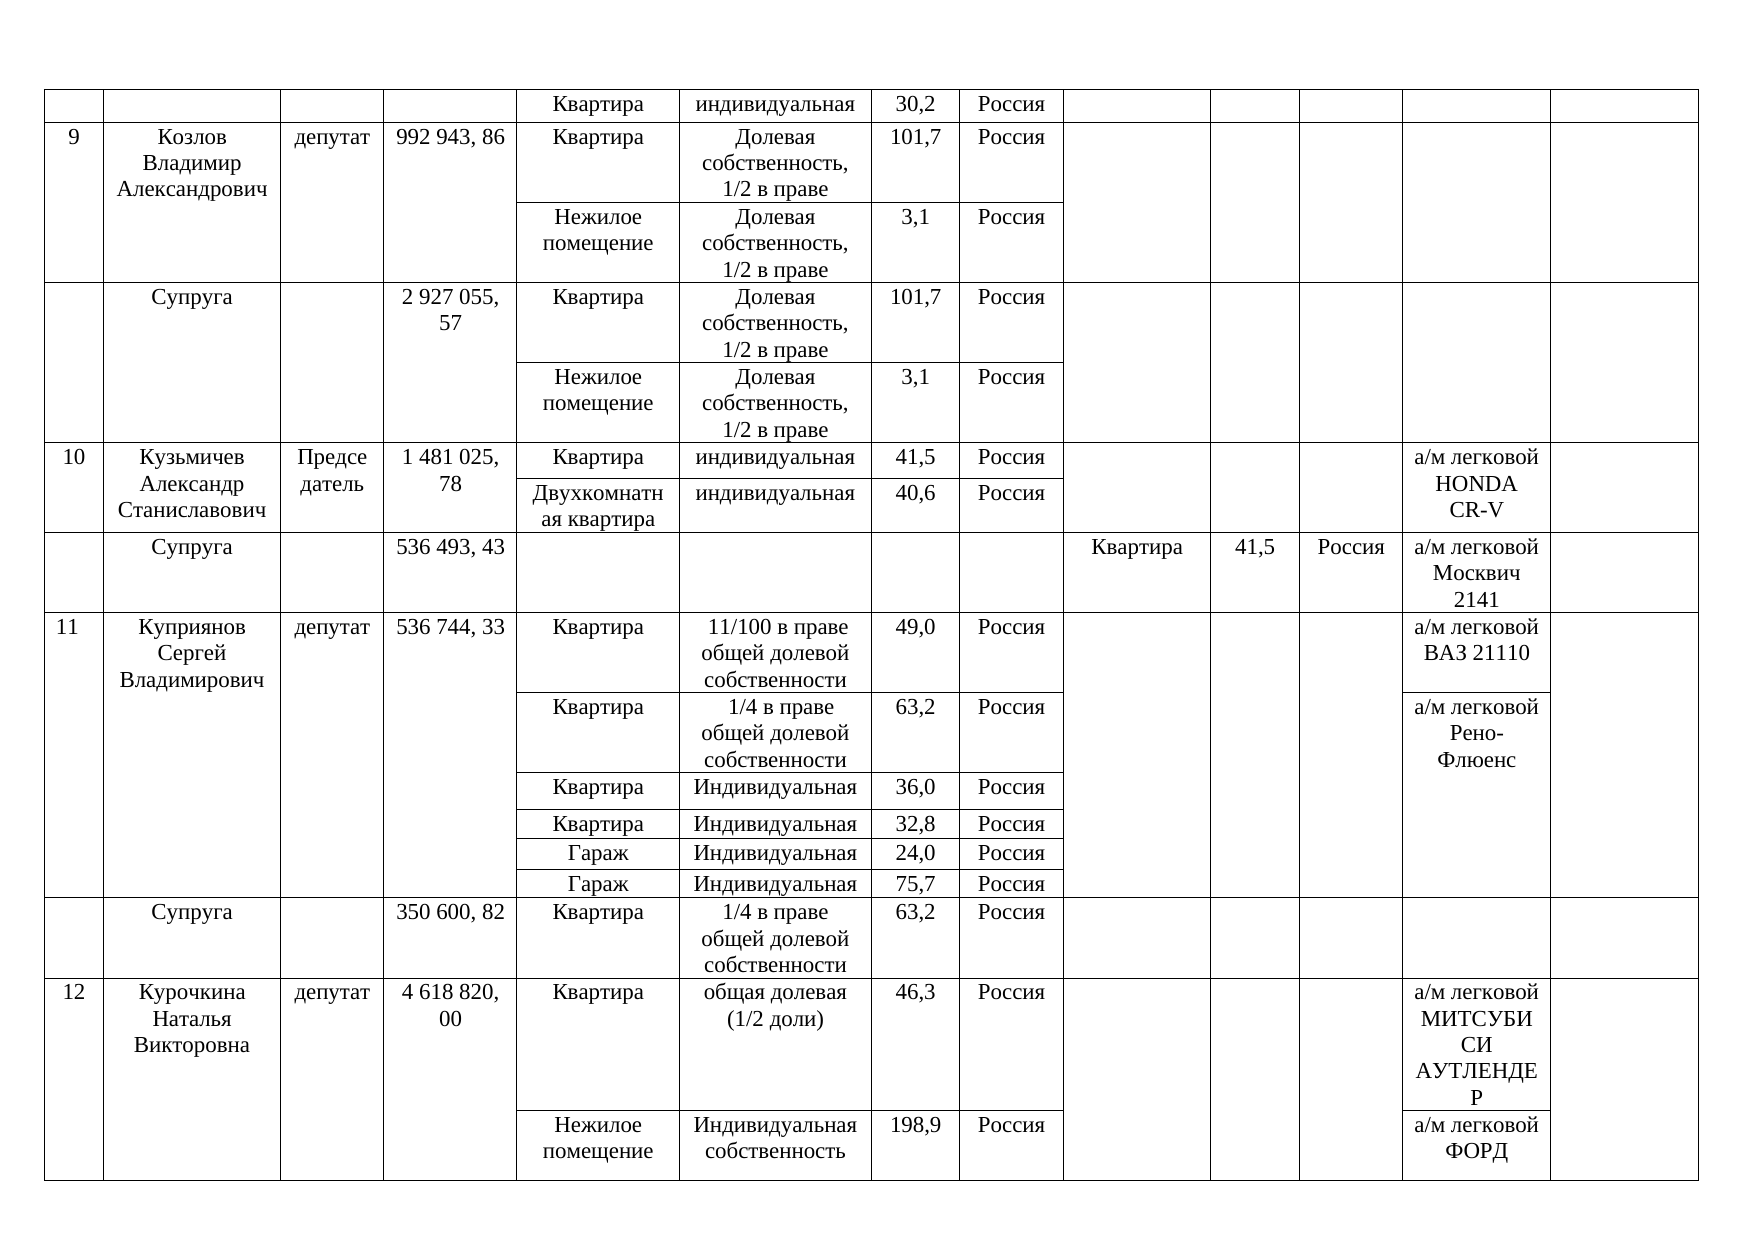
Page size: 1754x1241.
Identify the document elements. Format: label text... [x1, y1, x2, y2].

table_cell [1403, 283, 1550, 442]
table_cell 49,0 [872, 613, 959, 692]
table_cell Россия [960, 613, 1063, 692]
table_cell 536 493, 43 [384, 533, 516, 612]
table_cell [281, 898, 383, 977]
table_cell Квартира [517, 613, 679, 692]
table_cell Нежилое помещение [517, 363, 679, 442]
table_cell Индивидуальная [680, 773, 871, 809]
table_cell Россия [1300, 533, 1402, 612]
table_cell [1300, 283, 1402, 442]
table_cell Долевая собственность, 1/2 в праве [680, 123, 871, 202]
table_cell 32,8 [872, 810, 959, 838]
table_cell депутат [281, 979, 383, 1180]
table_cell Куприянов Сергей Владимирович [104, 613, 280, 897]
table_cell [1064, 613, 1210, 897]
table_cell [1064, 979, 1210, 1180]
table_cell Индивидуальная [680, 839, 871, 869]
table_cell 4 618 820, 00 [384, 979, 516, 1180]
table_cell 41,5 [872, 443, 959, 478]
table_cell [1300, 123, 1402, 282]
table_cell а/м легковой HONDA CR-V [1403, 443, 1550, 532]
table_cell Россия [960, 90, 1063, 122]
table_cell 1/4 в праве общей долевой собственности [680, 898, 871, 977]
table_cell [517, 533, 679, 612]
table_cell Россия [960, 443, 1063, 478]
table_cell Двухкомнатная квартира [517, 479, 679, 532]
table_cell Долевая собственность, 1/2 в праве [680, 363, 871, 442]
table_cell 9 [45, 123, 103, 282]
table_cell Россия [960, 898, 1063, 977]
table_cell 40,6 [872, 479, 959, 532]
table_cell [1300, 443, 1402, 532]
table_cell 12 [45, 979, 103, 1180]
table_cell [1300, 898, 1402, 977]
table_cell Россия [960, 203, 1063, 282]
table_cell индивидуальная [680, 443, 871, 478]
table_cell 11 [45, 613, 103, 897]
table_cell [1064, 283, 1210, 442]
table_cell [1551, 123, 1698, 282]
table_cell 101,7 [872, 123, 959, 202]
table_cell 63,2 [872, 898, 959, 977]
table_cell Квартира [517, 283, 679, 362]
table_cell [1551, 613, 1698, 897]
table_cell 36,0 [872, 773, 959, 809]
table_cell Квартира [517, 123, 679, 202]
table_cell Курочкина Наталья Викторовна [104, 979, 280, 1180]
table_cell [1551, 443, 1698, 532]
table_cell [1551, 898, 1698, 977]
table_cell Россия [960, 283, 1063, 362]
table_cell [1211, 979, 1299, 1180]
table_cell Квартира [517, 693, 679, 772]
table_cell 992 943, 86 [384, 123, 516, 282]
table_cell индивидуальная [680, 479, 871, 532]
table_cell [1551, 979, 1698, 1180]
table_cell Гараж [517, 870, 679, 897]
table_cell 101,7 [872, 283, 959, 362]
table_cell Квартира [1064, 533, 1210, 612]
table_cell [1300, 979, 1402, 1180]
table_cell а/м легковой ВАЗ 21110 [1403, 613, 1550, 692]
table_cell а/м легковой Рено-Флюенс [1403, 693, 1550, 897]
table_cell Индивидуальная [680, 870, 871, 897]
table_cell [872, 533, 959, 612]
table_cell 536 744, 33 [384, 613, 516, 897]
table_cell общая долевая (1/2 доли) [680, 979, 871, 1110]
table_cell Долевая собственность, 1/2 в праве [680, 283, 871, 362]
table_cell Супруга [104, 283, 280, 442]
table_cell Кузьмичев Александр Станиславович [104, 443, 280, 532]
table_cell Россия [960, 123, 1063, 202]
table_cell 2 927 055, 57 [384, 283, 516, 442]
table_cell Квартира [517, 979, 679, 1110]
table_cell депутат [281, 123, 383, 282]
table_cell 41,5 [1211, 533, 1299, 612]
table_cell 63,2 [872, 693, 959, 772]
table_cell [1064, 123, 1210, 282]
table_cell Нежилое помещение [517, 203, 679, 282]
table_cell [680, 1111, 871, 1180]
table_cell Гараж [517, 839, 679, 869]
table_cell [1403, 1111, 1550, 1180]
table_cell [45, 533, 103, 612]
table_cell [680, 533, 871, 612]
table_cell [1211, 613, 1299, 897]
table_cell Супруга [104, 898, 280, 977]
table_cell [1211, 283, 1299, 442]
table_cell Россия [960, 870, 1063, 897]
table_cell Квартира [517, 90, 679, 122]
table_cell Квартира [517, 898, 679, 977]
table_cell Квартира [517, 443, 679, 478]
table_cell 1 481 025, 78 [384, 443, 516, 532]
table_cell 24,0 [872, 839, 959, 869]
table_cell [1551, 283, 1698, 442]
table_cell 350 600, 82 [384, 898, 516, 977]
table_cell 1/4 в праве общей долевой собственности [680, 693, 871, 772]
table_cell Россия [960, 693, 1063, 772]
table_cell [1064, 898, 1210, 977]
table_cell Россия [960, 479, 1063, 532]
table_cell Россия [960, 810, 1063, 838]
table_cell Нежилое помещение [517, 1111, 679, 1180]
table_cell 198,9 [872, 1111, 959, 1180]
table_cell а/м легковой МИТСУБИСИ АУТЛЕНДЕР [1403, 979, 1550, 1110]
table_cell Россия [960, 1111, 1063, 1180]
table_cell [1211, 443, 1299, 532]
table_cell Индивидуальная [680, 810, 871, 838]
table_cell 3,1 [872, 363, 959, 442]
table_cell 46,3 [872, 979, 959, 1110]
table_cell Квартира [517, 810, 679, 838]
table_cell Россия [960, 773, 1063, 809]
table_cell 75,7 [872, 870, 959, 897]
table_cell Квартира [517, 773, 679, 809]
table_cell а/м легковой Москвич 2141 [1403, 533, 1550, 612]
table_cell 3,1 [872, 203, 959, 282]
table_cell [281, 283, 383, 442]
table_cell [1211, 898, 1299, 977]
table_cell [281, 533, 383, 612]
table_cell 10 [45, 443, 103, 532]
table_cell [45, 283, 103, 442]
table_cell Россия [960, 979, 1063, 1110]
table_cell [1403, 898, 1550, 977]
table_cell [1064, 443, 1210, 532]
table_cell Россия [960, 363, 1063, 442]
table_cell индивидуальная [680, 90, 871, 122]
table_cell 11/100 в праве общей долевой собственности [680, 613, 871, 692]
table_cell Супруга [104, 533, 280, 612]
table_cell депутат [281, 613, 383, 897]
table_cell 30,2 [872, 90, 959, 122]
table_cell [960, 533, 1063, 612]
table_cell [45, 898, 103, 977]
table_cell Долевая собственность, 1/2 в праве [680, 203, 871, 282]
table_cell [1300, 613, 1402, 897]
table_cell Козлов Владимир Александрович [104, 123, 280, 282]
table_cell [1211, 123, 1299, 282]
table_cell [1403, 123, 1550, 282]
table_cell Председатель [281, 443, 383, 532]
table_cell [1551, 533, 1698, 612]
table_cell Россия [960, 839, 1063, 869]
